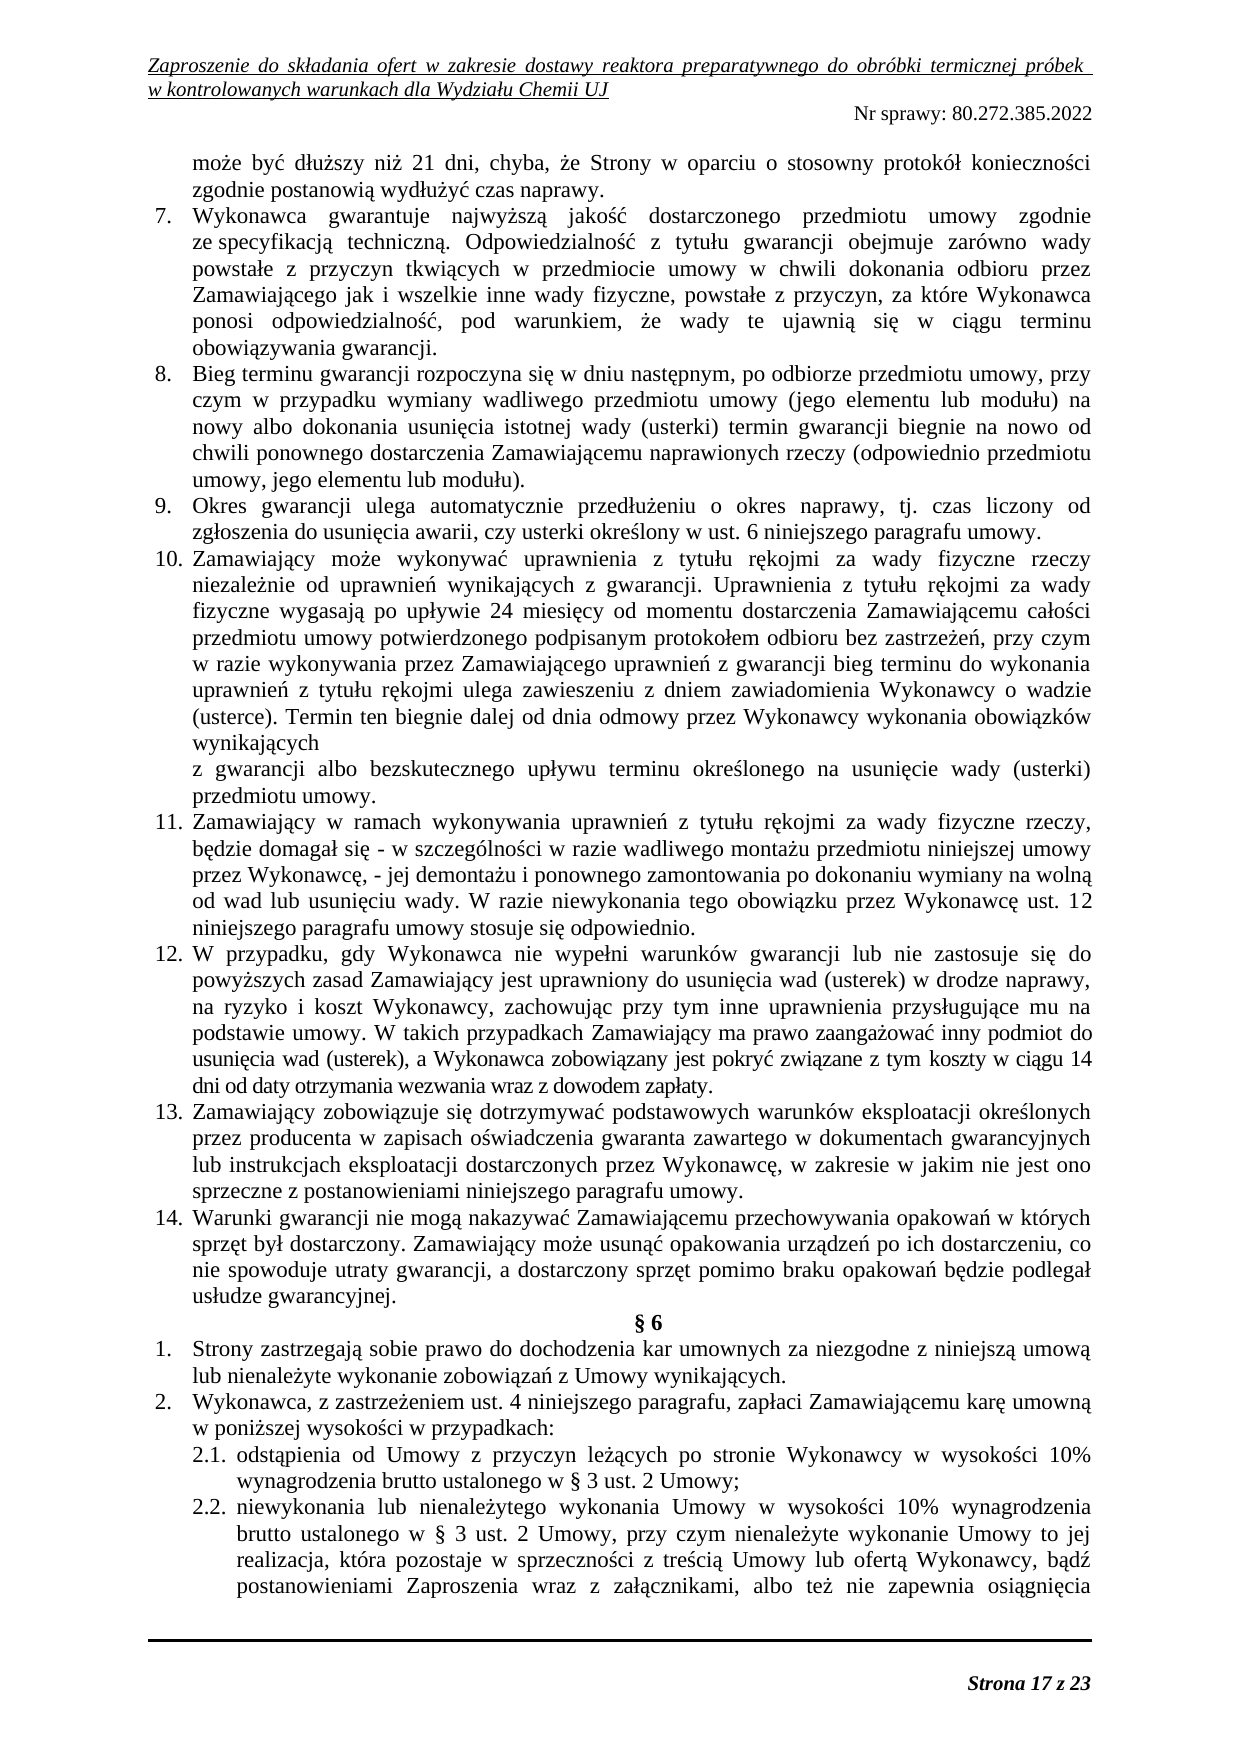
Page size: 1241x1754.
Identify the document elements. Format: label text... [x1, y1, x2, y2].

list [192, 1493, 1092, 1599]
list Bieg terminu gwarancji rozpoczyna się w dniu następnym, po odbiorze przedmiotu umowy, przy czym w przypadku wymiany wadliwego przedmiotu umowy (jego elementu lub modułu) na nowy albo dokonania usunięcia istotnej wady (usterki) termin gwarancji biegnie na nowo od chwili ponownego dostarczenia Zamawiającemu naprawionych rzeczy (odpowiednio przedmiotu umowy, jego elementu lub modułu). [154, 360, 1092, 492]
list Strony zastrzegają sobie prawo do dochodzenia kar umownych za niezgodne z niniejszą umową lub nienależyte wykonanie zobowiązań z Umowy wynikających. [154, 1335, 1092, 1388]
list Zamawiający zobowiązuje się dotrzymywać podstawowych warunków eksploatacji określonych przez producenta w zapisach oświadczenia gwaranta zawartego w dokumentach gwarancyjnych lub instrukcjach eksploatacji dostarczonych przez Wykonawcę, w zakresie w jakim nie jest ono sprzeczne z postanowieniami niniejszego paragrafu umowy. [154, 1098, 1092, 1203]
list Zamawiający w ramach wykonywania uprawnień z tytułu rękojmi za wady fizyczne rzeczy, będzie domagał się - w szczególności w razie wadliwego montażu przedmiotu niniejszej umowy przez Wykonawcę, - jej demontażu i ponownego zamontowania po dokonaniu wymiany na wolną od wad lub usunięciu wady. W razie niewykonania tego obowiązku przez Wykonawcę ust. 12 niniejszego paragrafu umowy stosuje się odpowiednio. [154, 808, 1092, 940]
list Wykonawca gwarantuje najwyższą jakość dostarczonego przedmiotu umowy zgodnie ze specyfikacją techniczną. Odpowiedzialność z tytułu gwarancji obejmuje zarówno wady powstałe z przyczyn tkwiących w przedmiocie umowy w chwili dokonania odbioru przez Zamawiającego jak i wszelkie inne wady fizyczne, powstałe z przyczyn, za które Wykonawca ponosi odpowiedzialność, pod warunkiem, że wady te ujawnią się w ciągu terminu obowiązywania gwarancji. [154, 202, 1092, 360]
list W przypadku, gdy Wykonawca nie wypełni warunków gwarancji lub nie zastosuje się do powyższych zasad Zamawiający jest uprawniony do usunięcia wad (usterek) w drodze naprawy, na ryzyko i koszt Wykonawcy, zachowując przy tym inne uprawnienia przysługujące mu na podstawie umowy. W takich przypadkach Zamawiający ma prawo zaangażować inny podmiot do usunięcia wad (usterek), a Wykonawca zobowiązany jest pokryć związane z tym koszty w ciągu 14 dni od daty otrzymania wezwania wraz z dowodem zapłaty. [154, 940, 1092, 1098]
list Warunki gwarancji nie mogą nakazywać Zamawiającemu przechowywania opakowań w których sprzęt był dostarczony. Zamawiający może usunąć opakowania urządzeń po ich dostarczeniu, co nie spowoduje utraty gwarancji, a dostarczony sprzęt pomimo braku opakowań będzie podlegał usłudze gwarancyjnej. [154, 1203, 1092, 1309]
list Okres gwarancji ulega automatycznie przedłużeniu o okres naprawy, tj. czas liczony od zgłoszenia do usunięcia awarii, czy usterki określony w ust. 6 niniejszego paragrafu umowy. [154, 492, 1092, 545]
list Zamawiający może wykonywać uprawnienia z tytułu rękojmi za wady fizyczne rzeczy niezależnie od uprawnień wynikających z gwarancji. Uprawnienia z tytułu rękojmi za wady fizyczne wygasają po upływie 24 miesięcy od momentu dostarczenia Zamawiającemu całości przedmiotu umowy potwierdzonego podpisanym protokołem odbioru bez zastrzeżeń, przy czym w razie wykonywania przez Zamawiającego uprawnień z gwarancji bieg terminu do wykonania uprawnień z tytułu rękojmi ulega zawieszeniu z dniem zawiadomienia Wykonawcy o wadzie (usterce). Termin ten biegnie dalej od dnia odmowy przez Wykonawcy wykonania obowiązków wynikających z gwarancji albo bezskutecznego upływu terminu określonego na usunięcie wady (usterki) przedmiotu umowy. [154, 545, 1092, 808]
text § 6 [204, 1309, 1092, 1335]
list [154, 149, 1092, 202]
list Wykonawca, z zastrzeżeniem ust. 4 niniejszego paragrafu, zapłaci Zamawiającemu karę umowną w poniższej wysokości w przypadkach: [154, 1388, 1092, 1441]
list odstąpienia od Umowy z przyczyn leżących po stronie Wykonawcy w wysokości 10% wynagrodzenia brutto ustalonego w § 3 ust. 2 Umowy; [192, 1441, 1092, 1493]
